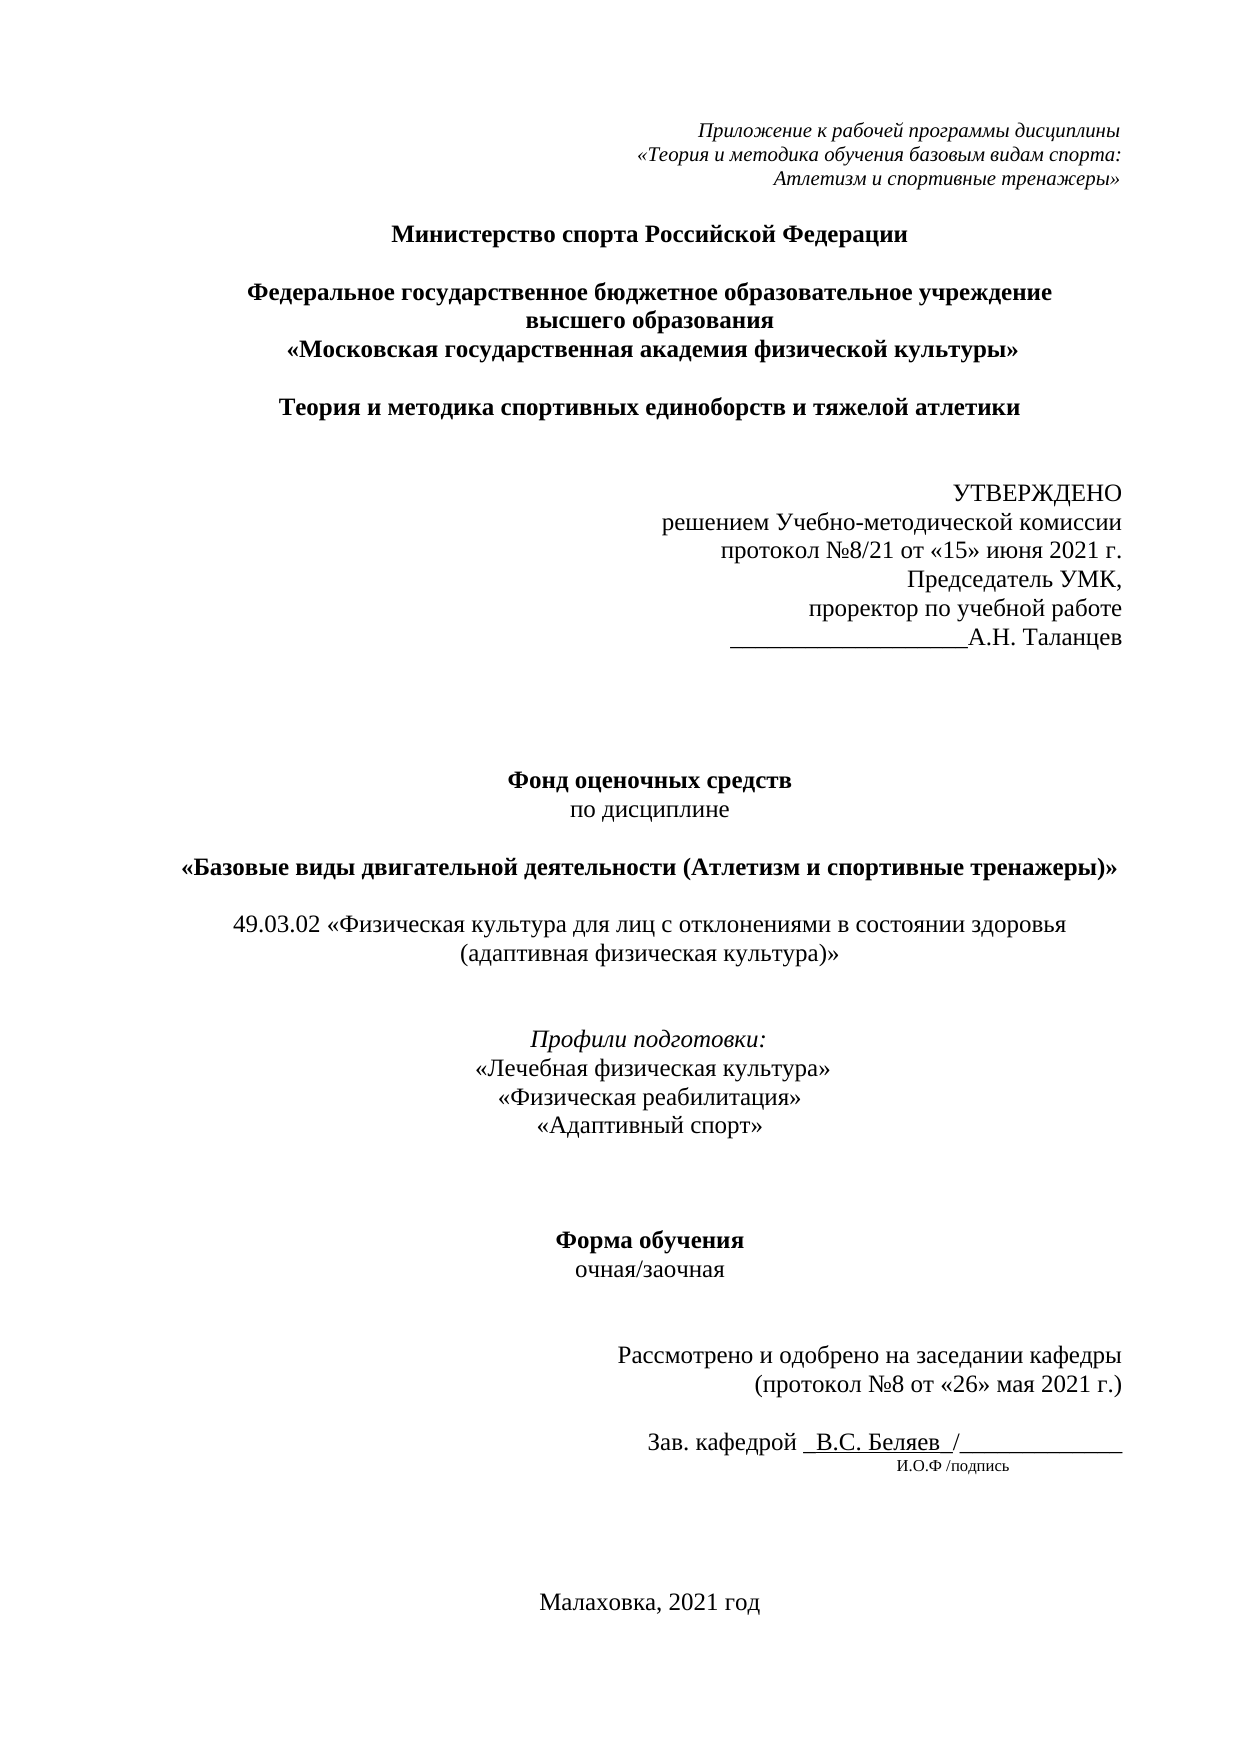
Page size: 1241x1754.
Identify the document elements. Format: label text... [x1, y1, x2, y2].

text (протокол №8 от «26» мая 2021 г.) [177, 1369, 1122, 1398]
text Федеральное государственное бюджетное образовательное учреждение [177, 277, 1122, 305]
text УТВЕРЖДЕНО [177, 478, 1122, 507]
text Профили подготовки: [177, 1024, 1122, 1053]
text Теория и методика спортивных единоборств и тяжелой атлетики [177, 392, 1122, 420]
text И.О.Ф /подпись [177, 1455, 1122, 1474]
text «Теория и методика обучения базовым видам спорта: [177, 142, 1122, 166]
text Министерство спорта Российской Федерации [177, 219, 1122, 248]
text 49.03.02 «Физическая культура для лиц с отклонениями в состоянии здоровья (адаптивная физическая культура)» [177, 909, 1122, 967]
text решением Учебно-методической комиссии [177, 507, 1122, 535]
text проректор по учебной работе [177, 593, 1122, 622]
text «Адаптивный спорт» [177, 1110, 1122, 1139]
text Рассмотрено и одобрено на заседании кафедры [177, 1340, 1122, 1369]
text «Московская государственная академия физической культуры» [177, 334, 1122, 363]
text Малаховка, 2021 год [177, 1587, 1122, 1616]
text протокол №8/21 от «15» июня 2021 г. [177, 535, 1122, 564]
text Зав. кафедрой _В.С. Беляев_/_____________ [177, 1427, 1122, 1455]
text высшего образования [177, 305, 1122, 334]
text по дисциплине [177, 794, 1122, 823]
text «Лечебная физическая культура» [177, 1053, 1122, 1082]
text Фонд оценочных средств [177, 765, 1122, 794]
text ___________________А.Н. Таланцев [177, 622, 1122, 650]
text Атлетизм и спортивные тренажеры» [177, 166, 1122, 190]
text «Базовые виды двигательной деятельности (Атлетизм и спортивные тренажеры)» [177, 852, 1122, 880]
text Приложение к рабочей программы дисциплины [177, 118, 1122, 142]
text Форма обучения [177, 1225, 1122, 1254]
text очная/заочная [177, 1254, 1122, 1283]
text Председатель УМК, [177, 564, 1122, 593]
text «Физическая реабилитация» [177, 1082, 1122, 1110]
